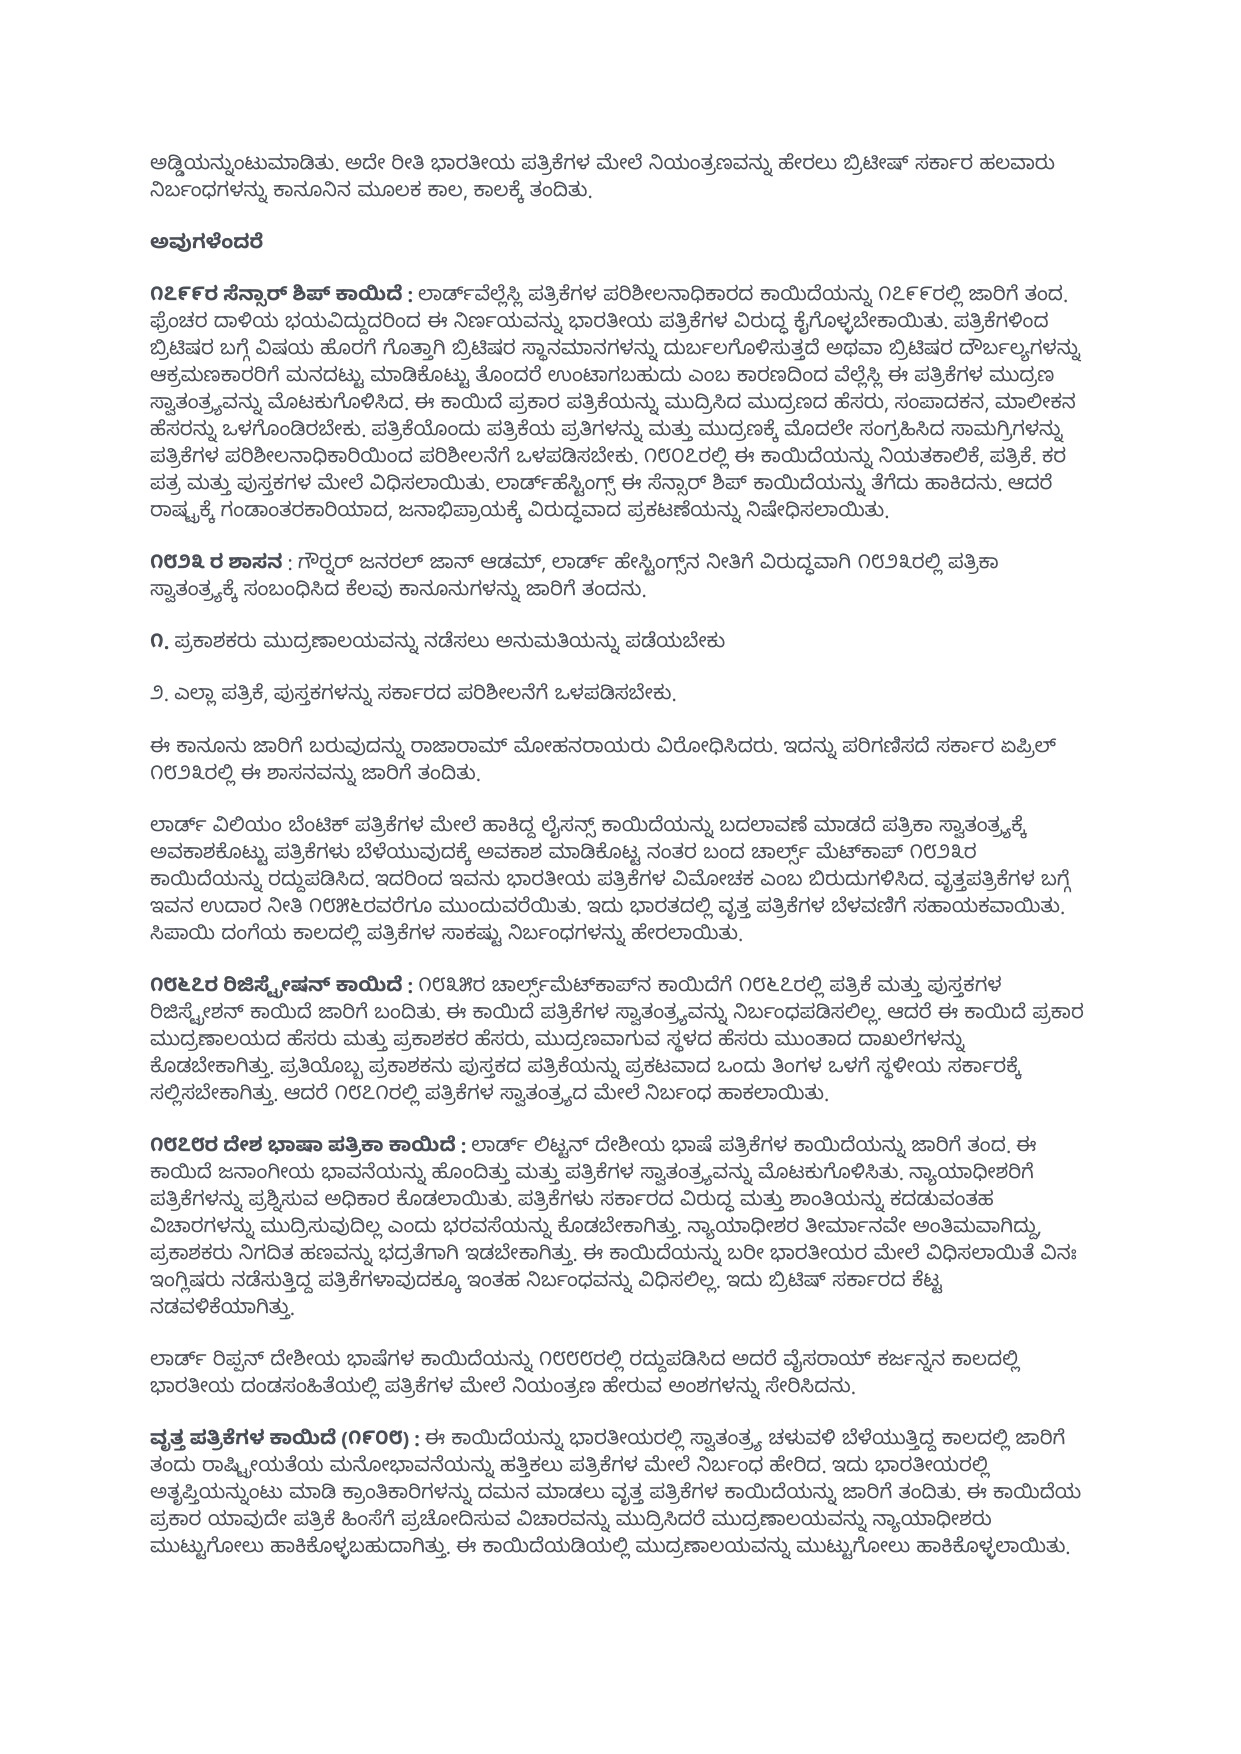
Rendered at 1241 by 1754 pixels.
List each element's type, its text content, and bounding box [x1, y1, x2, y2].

text ೨. ಎಲ್ಲಾ ಪತ್ರಿಕೆ, ಪುಸ್ತಕಗಳನ್ನು ಸರ್ಕಾರದ ಪರಿಶೀಲನೆಗೆ ಒಳಪಡಿಸಬೇಕು. [150, 681, 1090, 708]
text ಈ ಕಾನೂನು ಜಾರಿಗೆ ಬರುವುದನ್ನು ರಾಜಾರಾಮ್ ಮೋಹನರಾಯರು ವಿರೋಧಿಸಿದರು. ಇದನ್ನು ಪರಿಗಣಿಸದೆ ಸರ್ಕಾರ ಏಪ್ರಿಲ್ ೧೮೨೩ರಲ್ಲಿ ಈ ಶಾಸನವನ್ನು ಜಾರಿಗೆ ತಂದಿತು. [150, 733, 1090, 787]
text ಲಾರ್ಡ್‌ ವಿಲಿಯಂ ಬೆಂಟಿಕ್ ಪತ್ರಿಕೆಗಳ ಮೇಲೆ ಹಾಕಿದ್ದ ಲೈಸನ್ಸ್ ಕಾಯಿದೆಯನ್ನು ಬದಲಾವಣೆ ಮಾಡದೆ ಪತ್ರಿಕಾ ಸ್ವಾತಂತ್ರ್ಯಕ್ಕೆ ಅವಕಾಶಕೊಟ್ಟು ಪತ್ರಿಕೆಗಳು ಬೆಳೆಯುವುದಕ್ಕೆ ಅವಕಾಶ ಮಾಡಿಕೊಟ್ಟ ನಂತರ ಬಂದ ಚಾರ್ಲ್ಸ್ ಮೆಟ್‌ಕಾಪ್ ೧೮೨೩ರ ಕಾಯಿದೆಯನ್ನು ರದ್ದುಪಡಿಸಿದ. ಇದರಿಂದ ಇವನು ಭಾರತೀಯ ಪತ್ರಿಕೆಗಳ ವಿಮೋಚಕ ಎಂಬ ಬಿರುದುಗಳಿಸಿದ. ವೃತ್ತಪತ್ರಿಕೆಗಳ ಬಗ್ಗೆ ಇವನ ಉದಾರ ನೀತಿ ೧೮೫೬ರವರೆಗೂ ಮುಂದುವರೆಯಿತು. ಇದು ಭಾರತದಲ್ಲಿ ವೃತ್ತ ಪತ್ರಿಕೆಗಳ ಬೆಳವಣಿಗೆ ಸಹಾಯಕವಾಯಿತು. ಸಿಪಾಯಿ ದಂಗೆಯ ಕಾಲದಲ್ಲಿ ಪತ್ರಿಕೆಗಳ ಸಾಕಷ್ಟು ನಿರ್ಬಂಧಗಳನ್ನು ಹೇರಲಾಯಿತು. [150, 812, 1090, 947]
text ೧೮೭೮ರ ದೇಶ ಭಾಷಾ ಪತ್ರಿಕಾ ಕಾಯಿದೆ : ಲಾರ್ಡ್‌ ಲಿಟ್ಟನ್ ದೇಶೀಯ ಭಾಷೆ ಪತ್ರಿಕೆಗಳ ಕಾಯಿದೆಯನ್ನು ಜಾರಿಗೆ ತಂದ. ಈ ಕಾಯಿದೆ ಜನಾಂಗೀಯ ಭಾವನೆಯನ್ನು ಹೊಂದಿತ್ತು ಮತ್ತು ಪತ್ರಿಕೆಗಳ ಸ್ವಾತಂತ್ರ್ಯವನ್ನು ಮೊಟಕುಗೊಳಿಸಿತು. ನ್ಯಾಯಾಧೀಶರಿಗೆ ಪತ್ರಿಕೆಗಳನ್ನು ಪ್ರಶ್ನಿಸುವ ಅಧಿಕಾರ ಕೊಡಲಾಯಿತು. ಪತ್ರಿಕೆಗಳು ಸರ್ಕಾರದ ವಿರುದ್ಧ ಮತ್ತು ಶಾಂತಿಯನ್ನು ಕದಡುವಂತಹ ವಿಚಾರಗಳನ್ನು ಮುದ್ರಿಸುವುದಿಲ್ಲ ಎಂದು ಭರವಸೆಯನ್ನು ಕೊಡಬೇಕಾಗಿತ್ತು. ನ್ಯಾಯಾಧೀಶರ ತೀರ್ಮಾನವೇ ಅಂತಿಮವಾಗಿದ್ದು, ಪ್ರಕಾಶಕರು ನಿಗದಿತ ಹಣವನ್ನು ಭದ್ರತೆಗಾಗಿ ಇಡಬೇಕಾಗಿತ್ತು. ಈ ಕಾಯಿದೆಯನ್ನು ಬರೀ ಭಾರತೀಯರ ಮೇಲೆ ವಿಧಿಸಲಾಯಿತೆ ವಿನಃ ಇಂಗ್ಲಿಷರು ನಡೆಸುತ್ತಿದ್ದ ಪತ್ರಿಕೆಗಳಾವುದಕ್ಕೂ ಇಂತಹ ನಿರ್ಬಂಧವನ್ನು ವಿಧಿಸಲಿಲ್ಲ. ಇದು ಬ್ರಿಟಿಷ್ ಸರ್ಕಾರದ ಕೆಟ್ಟ ನಡವಳಿಕೆಯಾಗಿತ್ತು. [150, 1132, 1090, 1321]
text ೧೮೨೩ ರ ಶಾಸನ : ಗೌರ‍್ನರ್ ಜನರಲ್ ಜಾನ್ ಆಡಮ್, ಲಾರ್ಡ್ ಹೇಸ್ಟಿಂಗ್ಸ್‌ನ ನೀತಿಗೆ ವಿರುದ್ಧವಾಗಿ ೧೮೨೩ರಲ್ಲಿ ಪತ್ರಿಕಾ ಸ್ವಾತಂತ್ರ್ಯಕ್ಕೆ ಸಂಬಂಧಿಸಿದ ಕೆಲವು ಕಾನೂನುಗಳನ್ನು ಜಾರಿಗೆ ತಂದನು. [150, 549, 1090, 603]
text ೧. ಪ್ರಕಾಶಕರು ಮುದ್ರಣಾಲಯವನ್ನು ನಡೆಸಲು ಅನುಮತಿಯನ್ನು ಪಡೆಯಬೇಕು [150, 628, 1090, 656]
text ೧೭೯೯ರ ಸೆನ್ಸಾರ್ ಶಿಪ್ ಕಾಯಿದೆ : ಲಾರ್ಡ್‌ವೆಲ್ಲೆಸ್ಲಿ ಪತ್ರಿಕೆಗಳ ಪರಿಶೀಲನಾಧಿಕಾರದ ಕಾಯಿದೆಯನ್ನು ೧೭೯೯ರಲ್ಲಿ ಜಾರಿಗೆ ತಂದ. ಫ್ರೆಂಚರ ದಾಳಿಯ ಭಯವಿದ್ದುದರಿಂದ ಈ ನಿರ್ಣಯವನ್ನು ಭಾರತೀಯ ಪತ್ರಿಕೆಗಳ ವಿರುದ್ಧ ಕೈಗೊಳ್ಳಬೇಕಾಯಿತು. ಪತ್ರಿಕೆಗಳಿಂದ ಬ್ರಿಟಿಷರ ಬಗ್ಗೆ ವಿಷಯ ಹೊರಗೆ ಗೊತ್ತಾಗಿ ಬ್ರಿಟಿಷರ ಸ್ಥಾನಮಾನಗಳನ್ನು ದುರ್ಬಲಗೊಳಿಸುತ್ತದೆ ಅಥವಾ ಬ್ರಿಟಿಷರ ದೌರ್ಬಲ್ಯಗಳನ್ನು ಆಕ್ರಮಣಕಾರರಿಗೆ ಮನದಟ್ಟು ಮಾಡಿಕೊಟ್ಟು ತೊಂದರೆ ಉಂಟಾಗಬಹುದು ಎಂಬ ಕಾರಣದಿಂದ ವೆಲ್ಲೆಸ್ಲಿ ಈ ಪತ್ರಿಕೆಗಳ ಮುದ್ರಣ ಸ್ವಾತಂತ್ರ್ಯವನ್ನು ಮೊಟಕುಗೊಳಿಸಿದ. ಈ ಕಾಯಿದೆ ಪ್ರಕಾರ ಪತ್ರಿಕೆಯನ್ನು ಮುದ್ರಿಸಿದ ಮುದ್ರಣದ ಹೆಸರು, ಸಂಪಾದಕನ, ಮಾಲೀಕನ ಹೆಸರನ್ನು ಒಳಗೊಂಡಿರಬೇಕು. ಪತ್ರಿಕೆಯೊಂದು ಪತ್ರಿಕೆಯ ಪ್ರತಿಗಳನ್ನು ಮತ್ತು ಮುದ್ರಣಕ್ಕೆ ಮೊದಲೇ ಸಂಗ್ರಹಿಸಿದ ಸಾಮಗ್ರಿಗಳನ್ನು ಪತ್ರಿಕೆಗಳ ಪರಿಶೀಲನಾಧಿಕಾರಿಯಿಂದ ಪರಿಶೀಲನೆಗೆ ಒಳಪಡಿಸಬೇಕು. ೧೮೦೭ರಲ್ಲಿ ಈ ಕಾಯಿದೆಯನ್ನು ನಿಯತಕಾಲಿಕೆ, ಪತ್ರಿಕೆ. ಕರ ಪತ್ರ ಮತ್ತು ಪುಸ್ತಕಗಳ ಮೇಲೆ ವಿಧಿಸಲಾಯಿತು. ಲಾರ್ಡ್‌ಹೆಸ್ಟಿಂಗ್ಸ್ ಈ ಸೆನ್ಸಾರ್ ಶಿಪ್ ಕಾಯಿದೆಯನ್ನು ತೆಗೆದು ಹಾಕಿದನು. ಆದರೆ ರಾಷ್ಟ್ರಕ್ಕೆ ಗಂಡಾಂತರಕಾರಿಯಾದ, ಜನಾಭಿಪ್ರಾಯಕ್ಕೆ ವಿರುದ್ಧವಾದ ಪ್ರಕಟಣೆಯನ್ನು ನಿಷೇಧಿಸಲಾಯಿತು. [150, 281, 1090, 524]
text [150, 150, 1090, 204]
text ವೃತ್ತ ಪತ್ರಿಕೆಗಳ ಕಾಯಿದೆ (೧೯೦೮) : ಈ ಕಾಯಿದೆಯನ್ನು ಭಾರತೀಯರಲ್ಲಿ ಸ್ವಾತಂತ್ರ್ಯ ಚಳುವಳಿ ಬೆಳೆಯುತ್ತಿದ್ದ ಕಾಲದಲ್ಲಿ ಜಾರಿಗೆ ತಂದು ರಾಷ್ಟ್ರೀಯತೆಯ ಮನೋಭಾವನೆಯನ್ನು ಹತ್ತಿಕಲು ಪತ್ರಿಕೆಗಳ ಮೇಲೆ ನಿರ್ಬಂಧ ಹೇರಿದ. ಇದು ಭಾರತೀಯರಲ್ಲಿ ಅತೃಪ್ತಿಯನ್ನುಂಟು ಮಾಡಿ ಕ್ರಾಂತಿಕಾರಿಗಳನ್ನು ದಮನ ಮಾಡಲು ವೃತ್ತ ಪತ್ರಿಕೆಗಳ ಕಾಯಿದೆಯನ್ನು ಜಾರಿಗೆ ತಂದಿತು. ಈ ಕಾಯಿದೆಯ ಪ್ರಕಾರ ಯಾವುದೇ ಪತ್ರಿಕೆ ಹಿಂಸೆಗೆ ಪ್ರಚೋದಿಸುವ ವಿಚಾರವನ್ನು ಮುದ್ರಿಸಿದರೆ ಮುದ್ರಣಾಲಯವನ್ನು ನ್ಯಾಯಾಧೀಶರು ಮುಟ್ಟುಗೋಲು ಹಾಕಿಕೊಳ್ಳಬಹುದಾಗಿತ್ತು. ಈ ಕಾಯಿದೆಯಡಿಯಲ್ಲಿ ಮುದ್ರಣಾಲಯವನ್ನು ಮುಟ್ಟುಗೋಲು ಹಾಕಿಕೊಳ್ಳಲಾಯಿತು. [150, 1426, 1090, 1560]
text ಲಾರ್ಡ್‌ ‌ರಿಪ್ಪನ್ ದೇಶೀಯ ಭಾಷೆಗಳ ಕಾಯಿದೆಯನ್ನು ೧೮೮೮ರಲ್ಲಿ ರದ್ದುಪಡಿಸಿದ ಅದರೆ ವೈಸರಾಯ್ ಕರ್ಜನ್ನನ ಕಾಲದಲ್ಲಿ ಭಾರತೀಯ ದಂಡಸಂಹಿತೆಯಲ್ಲಿ ಪತ್ರಿಕೆಗಳ ಮೇಲೆ ನಿಯಂತ್ರಣ ಹೇರುವ ಅಂಶಗಳನ್ನು ಸೇರಿಸಿದನು. [150, 1346, 1090, 1400]
text ಅವುಗಳೆಂದರೆ [150, 229, 1090, 256]
text ೧೮೬೭ರ ರಿಜಿಸ್ಟ್ರೇಷನ್ ಕಾಯಿದೆ : ೧೮೩೫ರ ಚಾರ್ಲ್ಸ್‌ಮೆಟ್‌ಕಾಪ್‌ನ ಕಾಯಿದೆಗೆ ೧೮೬೭ರಲ್ಲಿ ಪತ್ರಿಕೆ ಮತ್ತು ಪುಸ್ತಕಗಳ ರಿಜಿಸ್ಟ್ರೇಶನ್ ಕಾಯಿದೆ ಜಾರಿಗೆ ಬಂದಿತು. ಈ ಕಾಯಿದೆ ಪತ್ರಿಕೆಗಳ ಸ್ವಾತಂತ್ರ್ಯವನ್ನು ನಿರ್ಬಂಧಪಡಿಸಲಿಲ್ಲ. ಆದರೆ ಈ ಕಾಯಿದೆ ಪ್ರಕಾರ ಮುದ್ರಣಾಲಯದ ಹೆಸರು ಮತ್ತು ಪ್ರಕಾಶಕರ ಹೆಸರು, ಮುದ್ರಣವಾಗುವ ಸ್ಥಳದ ಹೆಸರು ಮುಂತಾದ ದಾಖಲೆಗಳನ್ನು ಕೊಡಬೇಕಾಗಿತ್ತು. ಪ್ರತಿಯೊಬ್ಬ ಪ್ರಕಾಶಕನು ಪುಸ್ತಕದ ಪತ್ರಿಕೆಯನ್ನು ಪ್ರಕಟವಾದ ಒಂದು ತಿಂಗಳ ಒಳಗೆ ಸ್ಥಳೀಯ ಸರ್ಕಾರಕ್ಕೆ ಸಲ್ಲಿಸಬೇಕಾಗಿತ್ತು. ಆದರೆ ೧೮೭೧ರಲ್ಲಿ ಪತ್ರಿಕೆಗಳ ಸ್ವಾತಂತ್ರ್ಯದ ಮೇಲೆ ನಿರ್ಬಂಧ ಹಾಕಲಾಯಿತು. [150, 972, 1090, 1107]
